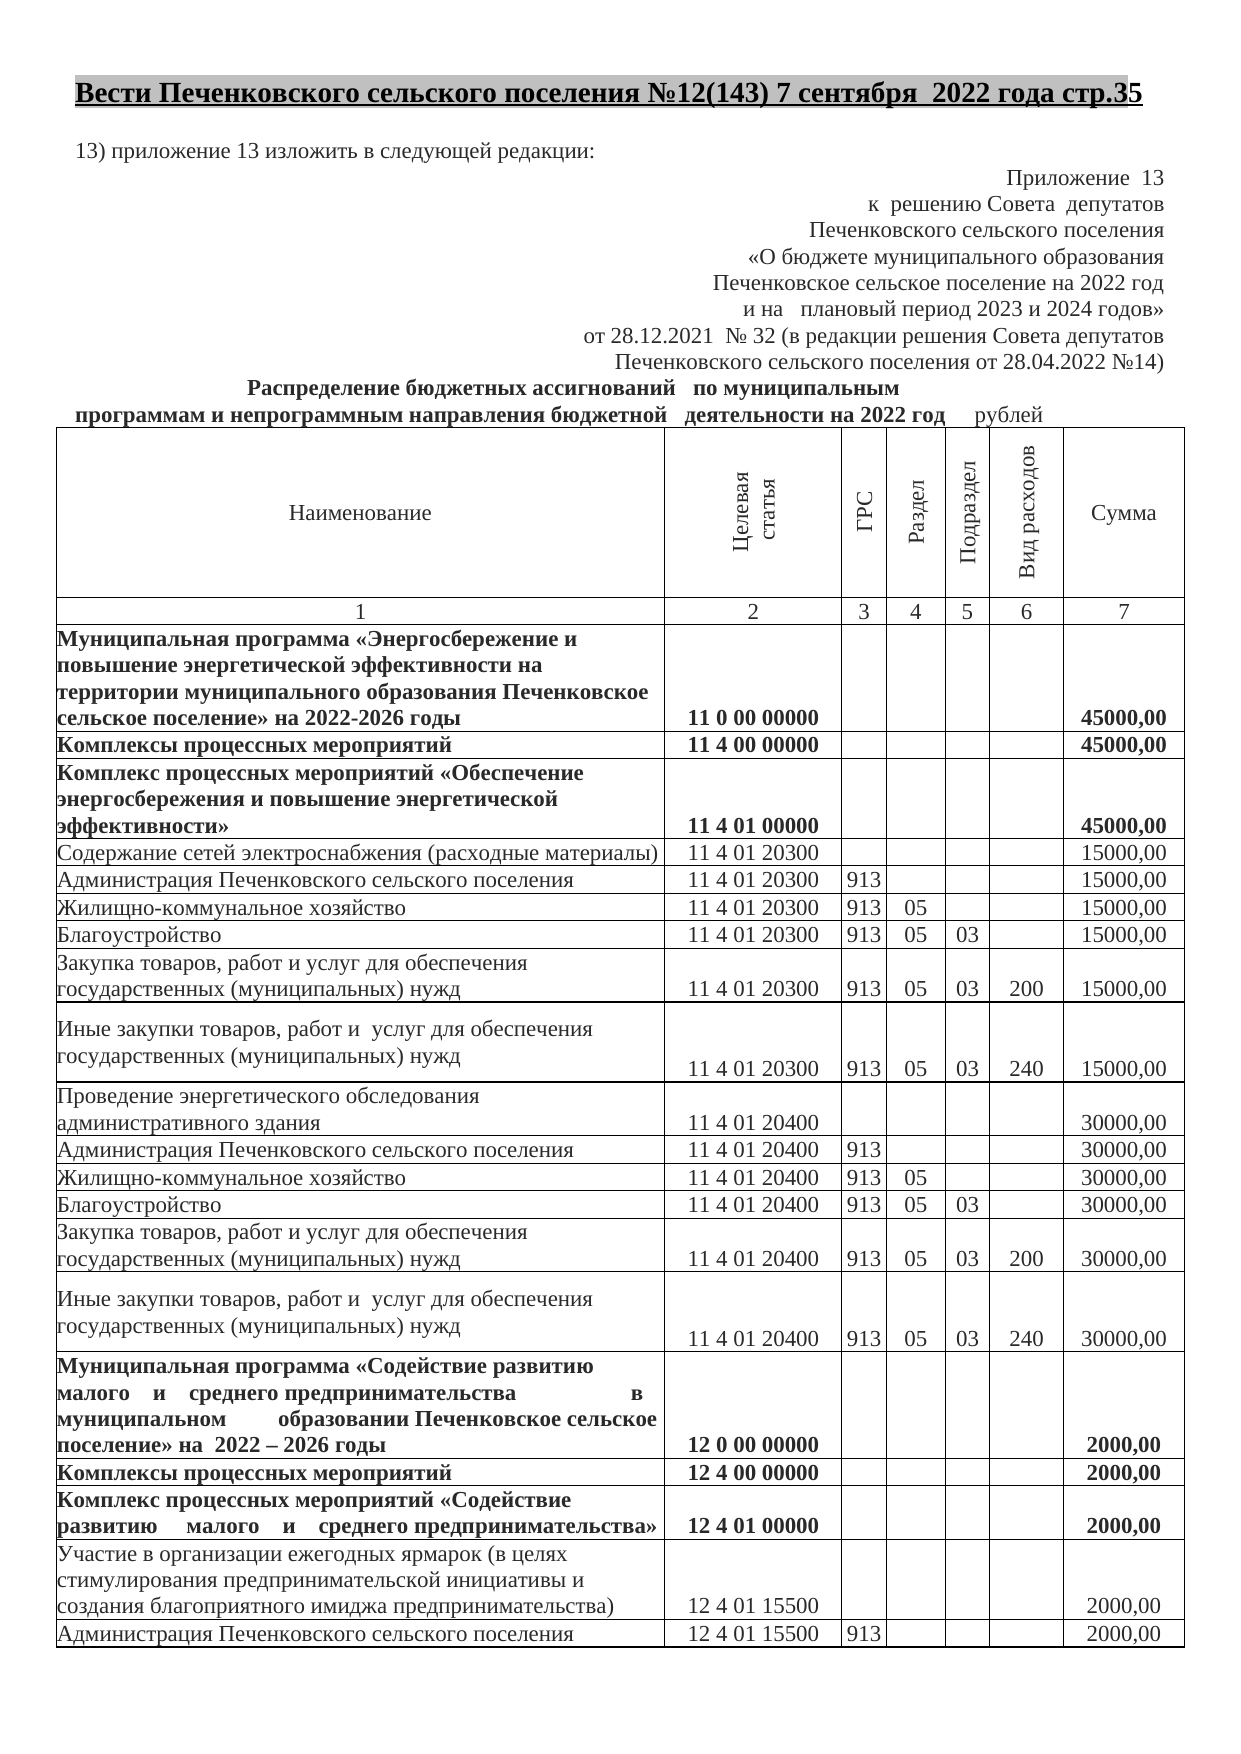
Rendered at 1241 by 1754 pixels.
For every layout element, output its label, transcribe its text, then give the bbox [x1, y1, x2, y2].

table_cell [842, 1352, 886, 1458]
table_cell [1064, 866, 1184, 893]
text Печенковского сельского поселения [75, 216, 1165, 243]
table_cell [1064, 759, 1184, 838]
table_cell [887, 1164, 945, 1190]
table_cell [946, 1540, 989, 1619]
text Приложение 13 [75, 164, 1165, 190]
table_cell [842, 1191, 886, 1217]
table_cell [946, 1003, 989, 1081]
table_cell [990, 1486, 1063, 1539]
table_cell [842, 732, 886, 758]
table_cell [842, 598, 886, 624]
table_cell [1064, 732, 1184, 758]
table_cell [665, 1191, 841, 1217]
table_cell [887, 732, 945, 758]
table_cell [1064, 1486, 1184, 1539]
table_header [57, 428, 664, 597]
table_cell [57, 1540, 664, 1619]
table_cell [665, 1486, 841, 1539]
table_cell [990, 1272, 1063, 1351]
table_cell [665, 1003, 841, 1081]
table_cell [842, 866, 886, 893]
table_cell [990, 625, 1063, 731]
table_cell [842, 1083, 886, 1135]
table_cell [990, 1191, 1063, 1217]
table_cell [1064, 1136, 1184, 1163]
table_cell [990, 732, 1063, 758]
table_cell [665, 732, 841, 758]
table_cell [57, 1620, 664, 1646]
text программам и непрограммным направления бюджетной деятельности на 2022 год рублей [75, 401, 1165, 427]
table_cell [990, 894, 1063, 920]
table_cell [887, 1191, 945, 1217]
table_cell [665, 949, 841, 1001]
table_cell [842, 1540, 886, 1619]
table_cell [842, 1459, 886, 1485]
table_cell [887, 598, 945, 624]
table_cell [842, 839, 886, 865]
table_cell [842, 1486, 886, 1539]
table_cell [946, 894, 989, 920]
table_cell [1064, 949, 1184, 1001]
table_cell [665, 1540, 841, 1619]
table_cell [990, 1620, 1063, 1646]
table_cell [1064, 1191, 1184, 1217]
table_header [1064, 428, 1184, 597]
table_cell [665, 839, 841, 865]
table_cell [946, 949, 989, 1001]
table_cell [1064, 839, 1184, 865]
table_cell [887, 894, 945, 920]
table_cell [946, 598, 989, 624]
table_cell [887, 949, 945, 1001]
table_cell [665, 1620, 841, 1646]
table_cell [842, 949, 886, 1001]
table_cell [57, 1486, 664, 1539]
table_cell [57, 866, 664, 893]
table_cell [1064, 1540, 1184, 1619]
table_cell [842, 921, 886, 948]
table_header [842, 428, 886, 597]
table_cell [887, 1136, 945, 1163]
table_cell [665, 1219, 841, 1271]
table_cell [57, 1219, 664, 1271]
text к решению Совета депутатов [75, 190, 1165, 216]
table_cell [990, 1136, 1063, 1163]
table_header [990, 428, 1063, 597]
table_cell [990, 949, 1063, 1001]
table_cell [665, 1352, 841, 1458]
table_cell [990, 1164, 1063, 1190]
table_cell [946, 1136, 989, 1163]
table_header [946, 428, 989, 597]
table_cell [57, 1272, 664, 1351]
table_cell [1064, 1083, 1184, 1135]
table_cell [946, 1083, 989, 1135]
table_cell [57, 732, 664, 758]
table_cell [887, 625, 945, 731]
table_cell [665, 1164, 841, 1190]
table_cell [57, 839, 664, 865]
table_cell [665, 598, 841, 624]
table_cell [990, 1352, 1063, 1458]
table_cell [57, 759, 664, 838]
text от 28.12.2021 № 32 (в редакции решения Совета депутатов [75, 322, 1165, 348]
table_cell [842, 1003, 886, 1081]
text Печенковское сельское поселение на 2022 год [75, 269, 1165, 295]
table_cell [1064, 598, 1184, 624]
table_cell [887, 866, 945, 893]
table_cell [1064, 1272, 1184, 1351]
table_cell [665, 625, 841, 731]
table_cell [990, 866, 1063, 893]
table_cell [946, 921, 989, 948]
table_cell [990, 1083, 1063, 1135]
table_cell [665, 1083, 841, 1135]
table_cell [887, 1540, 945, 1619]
text 13) приложение 13 изложить в следующей редакции: [75, 137, 1165, 164]
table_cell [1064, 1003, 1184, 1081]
text Pаспределение бюджетных ассигнований по муниципальным [75, 374, 1165, 401]
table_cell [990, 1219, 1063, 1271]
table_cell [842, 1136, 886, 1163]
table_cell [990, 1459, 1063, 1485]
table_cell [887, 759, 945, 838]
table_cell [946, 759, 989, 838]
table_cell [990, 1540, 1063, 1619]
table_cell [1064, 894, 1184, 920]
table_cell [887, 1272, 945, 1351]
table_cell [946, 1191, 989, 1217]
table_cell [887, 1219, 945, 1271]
text «О бюджете муниципального образования [75, 243, 1165, 269]
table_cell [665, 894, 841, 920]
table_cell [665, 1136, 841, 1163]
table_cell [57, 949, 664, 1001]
text Печенковского сельского поселения от 28.04.2022 №14) [75, 348, 1165, 374]
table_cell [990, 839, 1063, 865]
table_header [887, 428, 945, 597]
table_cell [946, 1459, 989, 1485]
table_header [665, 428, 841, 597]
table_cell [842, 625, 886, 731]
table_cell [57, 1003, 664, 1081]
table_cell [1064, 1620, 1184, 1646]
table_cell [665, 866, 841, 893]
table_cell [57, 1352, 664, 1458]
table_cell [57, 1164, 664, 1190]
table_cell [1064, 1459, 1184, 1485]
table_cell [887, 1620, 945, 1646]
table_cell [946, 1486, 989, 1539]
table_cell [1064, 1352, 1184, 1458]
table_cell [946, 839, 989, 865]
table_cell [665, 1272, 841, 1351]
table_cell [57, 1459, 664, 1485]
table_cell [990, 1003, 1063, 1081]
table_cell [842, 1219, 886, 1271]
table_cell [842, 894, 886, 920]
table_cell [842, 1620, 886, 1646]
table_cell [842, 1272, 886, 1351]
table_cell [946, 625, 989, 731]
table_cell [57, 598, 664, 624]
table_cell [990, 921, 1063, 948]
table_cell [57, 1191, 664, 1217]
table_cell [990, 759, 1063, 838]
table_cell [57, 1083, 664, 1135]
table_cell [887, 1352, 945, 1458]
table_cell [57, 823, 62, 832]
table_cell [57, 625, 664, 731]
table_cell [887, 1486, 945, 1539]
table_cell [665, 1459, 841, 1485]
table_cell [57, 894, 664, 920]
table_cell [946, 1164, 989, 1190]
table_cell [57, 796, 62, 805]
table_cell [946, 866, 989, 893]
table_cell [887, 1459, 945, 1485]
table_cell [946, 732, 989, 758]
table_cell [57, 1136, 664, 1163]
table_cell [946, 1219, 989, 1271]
text и на плановый период 2023 и 2024 годов» [75, 295, 1165, 322]
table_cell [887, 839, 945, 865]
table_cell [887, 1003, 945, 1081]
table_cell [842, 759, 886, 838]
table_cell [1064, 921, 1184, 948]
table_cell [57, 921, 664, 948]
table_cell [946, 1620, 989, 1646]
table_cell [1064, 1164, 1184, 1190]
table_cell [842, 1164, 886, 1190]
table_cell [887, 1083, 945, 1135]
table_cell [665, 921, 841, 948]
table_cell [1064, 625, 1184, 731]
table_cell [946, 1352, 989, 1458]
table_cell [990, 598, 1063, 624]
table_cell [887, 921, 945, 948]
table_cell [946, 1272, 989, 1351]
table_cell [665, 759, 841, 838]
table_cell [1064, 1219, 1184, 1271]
